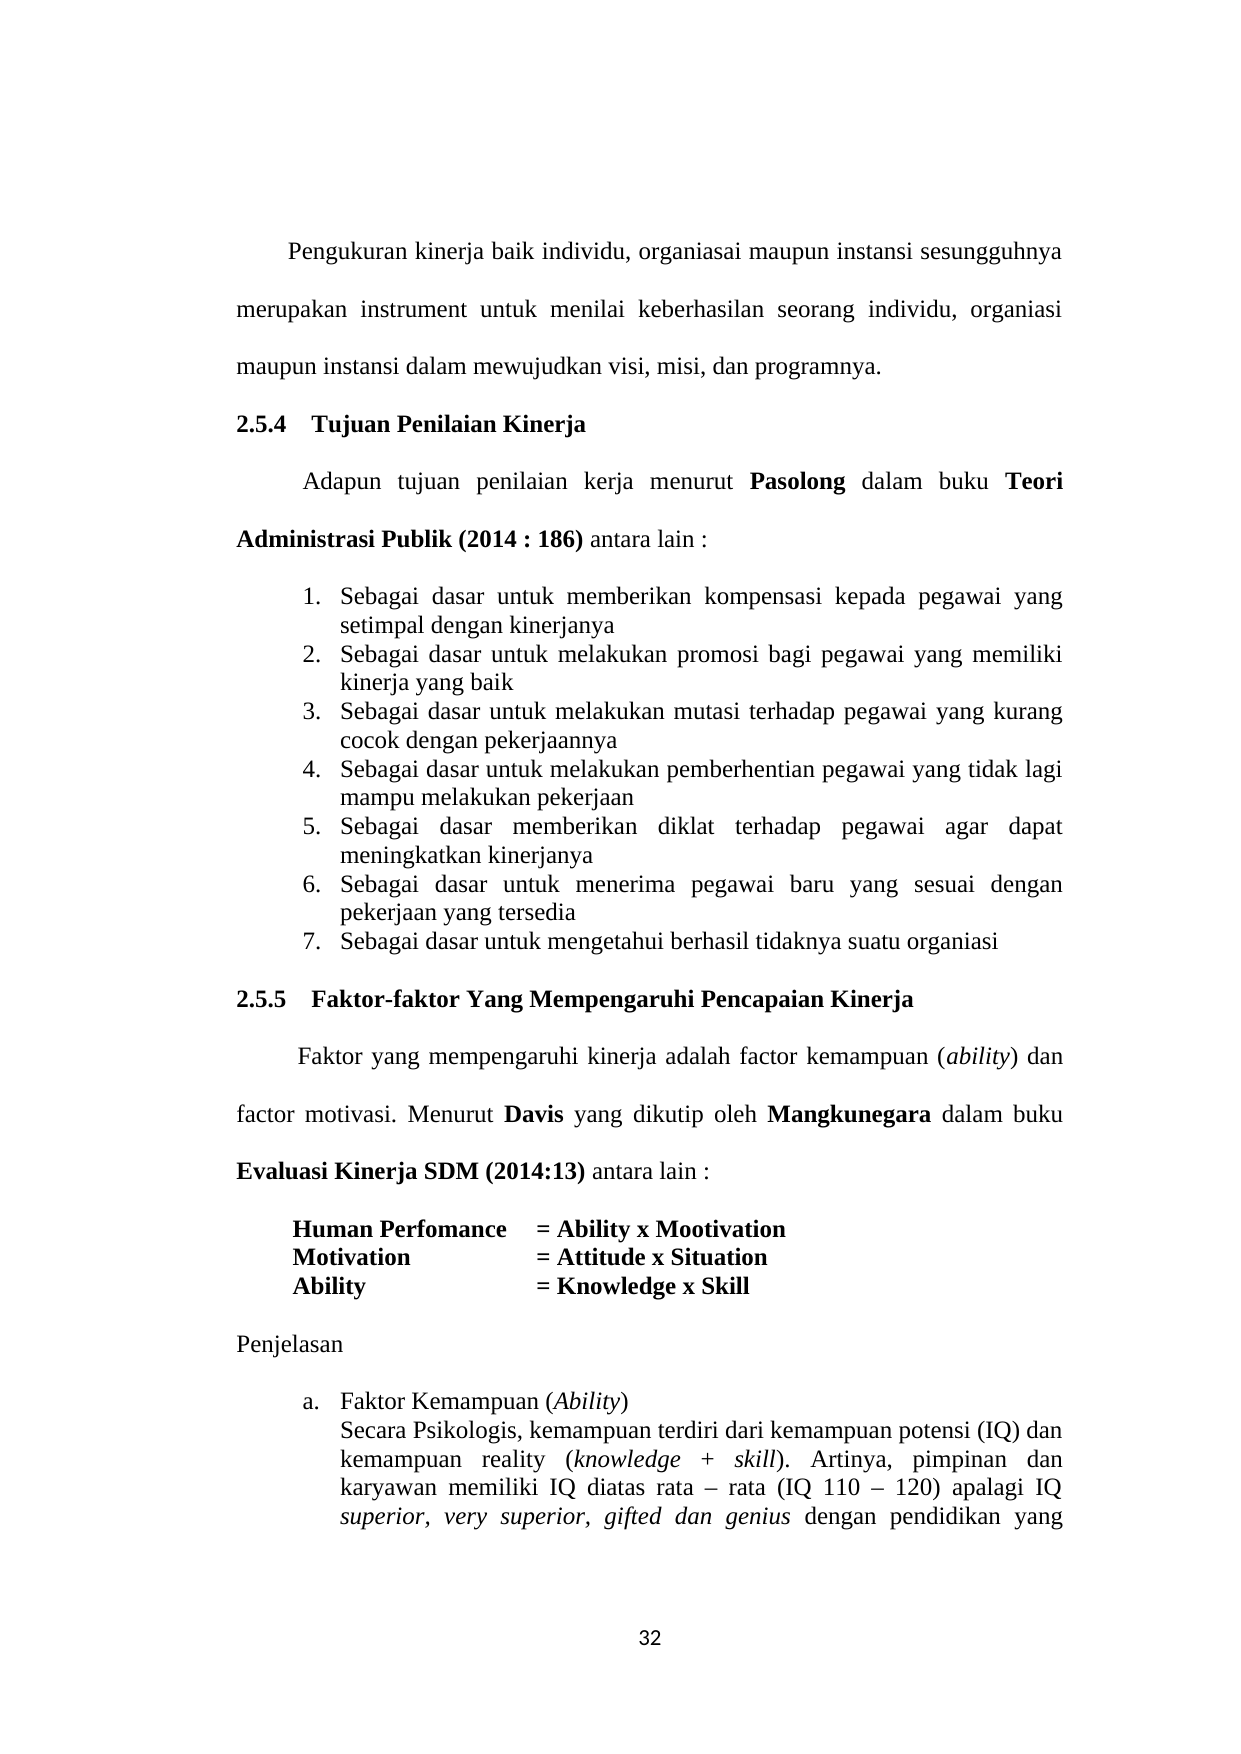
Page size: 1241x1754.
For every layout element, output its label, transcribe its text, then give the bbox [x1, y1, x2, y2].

list Sebagai dasar untuk melakukan promosi bagi pegawai yang memiliki kinerja yang baik [302, 639, 1063, 696]
list Sebagai dasar untuk mengetahui berhasil tidaknya suatu organiasi [302, 926, 1063, 955]
list Tujuan Penilaian Kinerja [236, 409, 1063, 437]
list Faktor Kemampuan (Ability) [302, 1386, 1063, 1415]
list Motivation = Attitude x Situation [236, 1242, 1063, 1271]
list Ability = Knowledge x Skill [236, 1271, 1063, 1300]
list Faktor-faktor Yang Mempengaruhi Pencapaian Kinerja [236, 984, 1063, 1012]
list Pengukuran kinerja baik individu, organiasai maupun instansi sesungguhnya merupakan instrument untuk menilai keberhasilan seorang individu, organiasi maupun instansi dalam mewujudkan visi, misi, dan programnya. [236, 236, 1063, 380]
list Human Perfomance = Ability x Mootivation [236, 1214, 1063, 1242]
list Sebagai dasar untuk menerima pegawai baru yang sesuai dengan pekerjaan yang tersedia [302, 869, 1063, 926]
list Adapun tujuan penilaian kerja menurut Pasolong dalam buku Teori Administrasi Publik (2014 : 186) antara lain : [236, 466, 1063, 552]
list Sebagai dasar untuk melakukan mutasi terhadap pegawai yang kurang cocok dengan pekerjaannya [302, 696, 1063, 754]
list Sebagai dasar memberikan diklat terhadap pegawai agar dapat meningkatkan kinerjanya [302, 811, 1063, 869]
list Penjelasan [236, 1329, 1063, 1357]
list Faktor yang mempengaruhi kinerja adalah factor kemampuan (ability) dan factor motivasi. Menurut Davis yang dikutip oleh Mangkunegara dalam buku Evaluasi Kinerja SDM (2014:13) antara lain : [236, 1041, 1063, 1185]
list Sebagai dasar untuk memberikan kompensasi kepada pegawai yang setimpal dengan kinerjanya [302, 581, 1063, 639]
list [340, 1415, 1063, 1530]
list Sebagai dasar untuk melakukan pemberhentian pegawai yang tidak lagi mampu melakukan pekerjaan [302, 754, 1063, 811]
